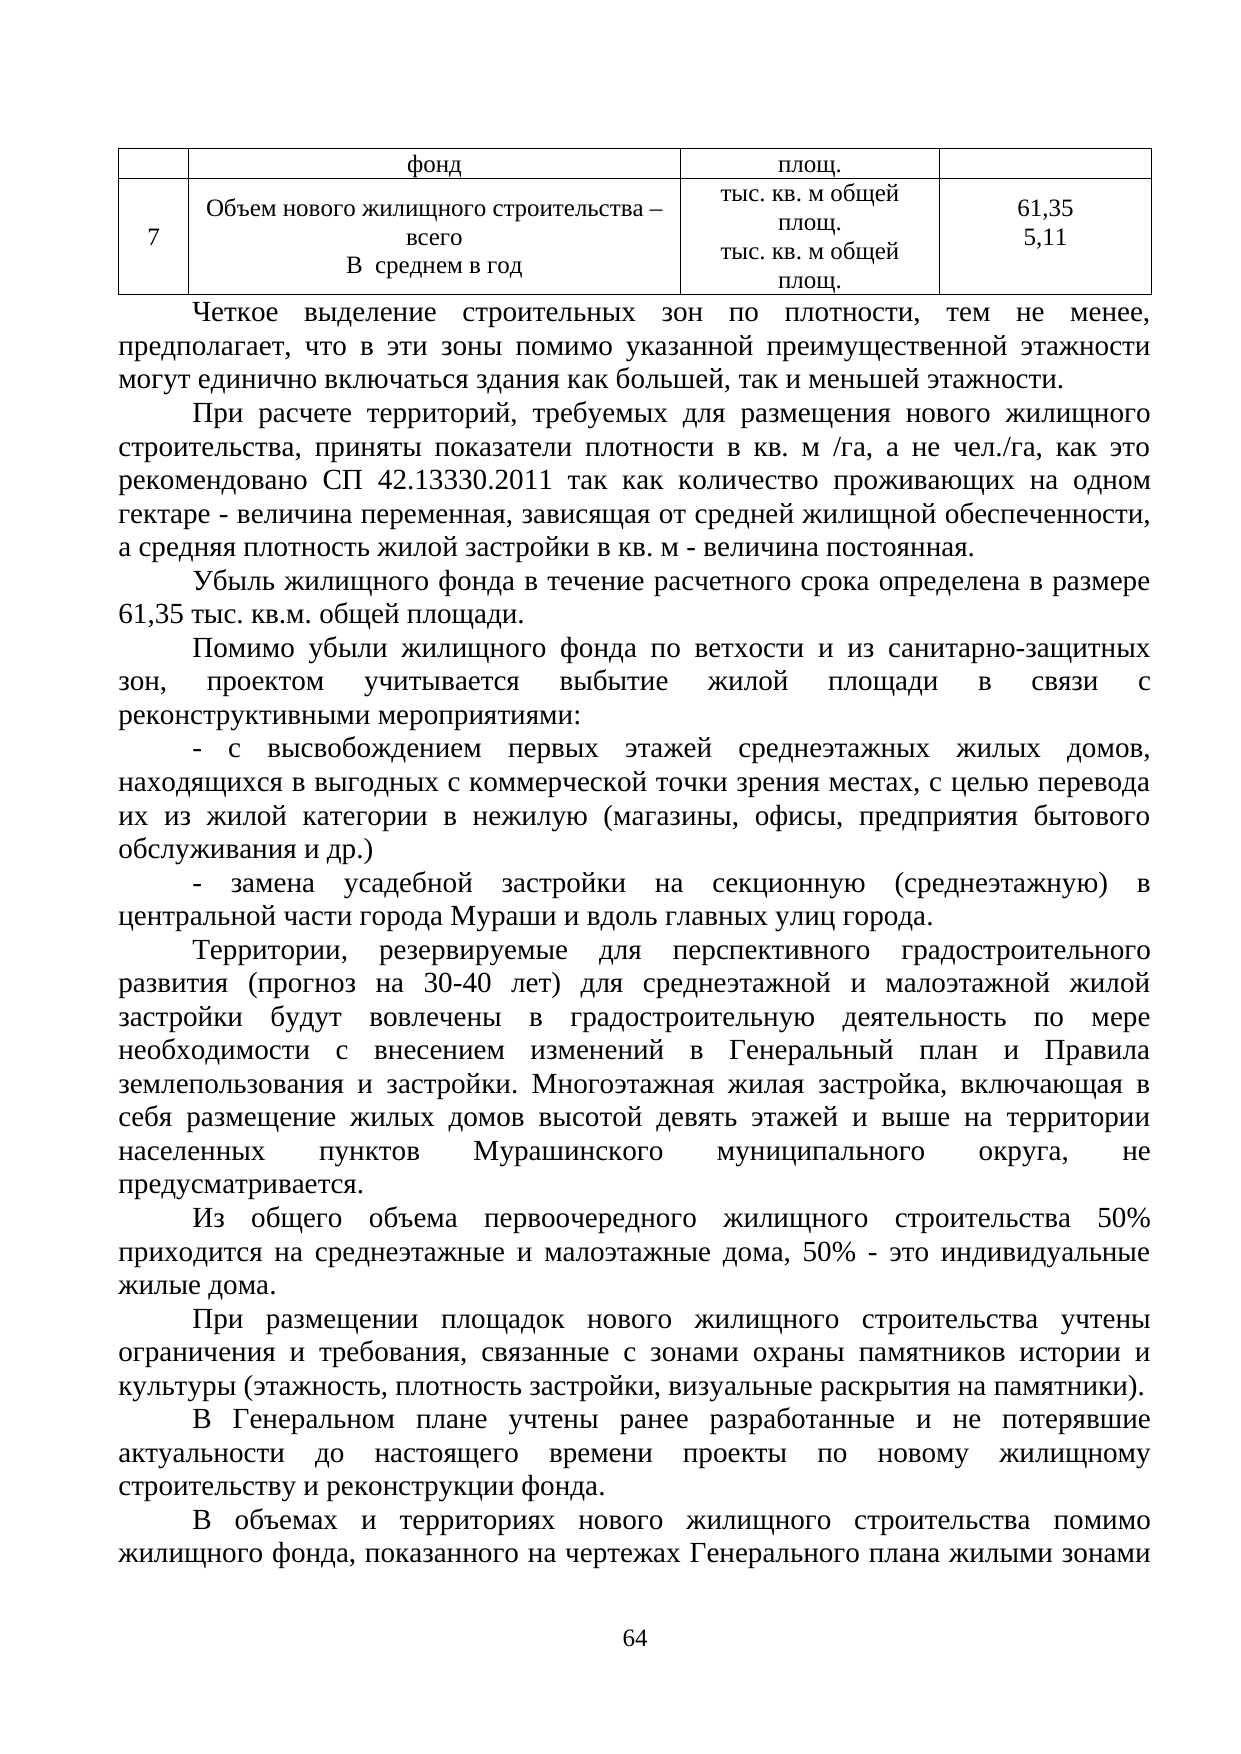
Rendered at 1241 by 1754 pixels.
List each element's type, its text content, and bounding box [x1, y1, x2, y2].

text Территории, резервируемые для перспективного градостроительного развития (прогноз на 30-40 лет) для среднеэтажной и малоэтажной жилой застройки будут вовлечены в градостроительную деятельность по мере необходимости с внесением изменений в Генеральный план и Правила землепользования и застройки. Многоэтажная жилая застройка, включающая в себя размещение жилых домов высотой девять этажей и выше на территории населенных пунктов Мурашинского муниципального округа, не предусматривается. [118, 932, 1152, 1200]
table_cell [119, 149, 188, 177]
text При размещении площадок нового жилищного строительства учтены ограничения и требования, связанные с зонами охраны памятников истории и культуры (этажность, плотность застройки, визуальные раскрытия на памятники). [118, 1301, 1152, 1401]
text Четкое выделение строительных зон по плотности, тем не менее, предполагает, что в эти зоны помимо указанной преимущественной этажности могут единично включаться здания как большей, так и меньшей этажности. [118, 295, 1152, 395]
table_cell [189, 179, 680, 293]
text - с высвобождением первых этажей среднеэтажных жилых домов, находящихся в выгодных с коммерческой точки зрения местах, с целью перевода их из жилой категории в нежилую (магазины, офисы, предприятия бытового обслуживания и др.) [118, 731, 1152, 865]
text - замена усадебной застройки на секционную (среднеэтажную) в центральной части города Мураши и вдоль главных улиц города. [118, 865, 1152, 932]
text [118, 1502, 1152, 1569]
text Из общего объема первоочередного жилищного строительства 50% приходится на среднеэтажные и малоэтажные дома, 50% - это индивидуальные жилые дома. [118, 1200, 1152, 1301]
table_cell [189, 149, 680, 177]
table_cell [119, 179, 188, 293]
text Помимо убыли жилищного фонда по ветхости и из санитарно-защитных зон, проектом учитывается выбытие жилой площади в связи с реконструктивными мероприятиями: [118, 630, 1152, 731]
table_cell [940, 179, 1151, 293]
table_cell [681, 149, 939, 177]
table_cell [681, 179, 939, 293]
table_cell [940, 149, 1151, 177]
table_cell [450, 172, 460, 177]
text Убыль жилищного фонда в течение расчетного срока определена в размере 61,35 тыс. кв.м. общей площади. [118, 563, 1152, 630]
text При расчете территорий, требуемых для размещения нового жилищного строительства, приняты показатели плотности в кв. м /га, а не чел./га, как это рекомендовано СП 42.13330.2011 так как количество проживающих на одном гектаре - величина переменная, зависящая от средней жилищной обеспеченности, а средняя плотность жилой застройки в кв. м - величина постоянная. [118, 395, 1152, 563]
text В Генеральном плане учтены ранее разработанные и не потерявшие актуальности до настоящего времени проекты по новому жилищному строительству и реконструкции фонда. [118, 1401, 1152, 1502]
